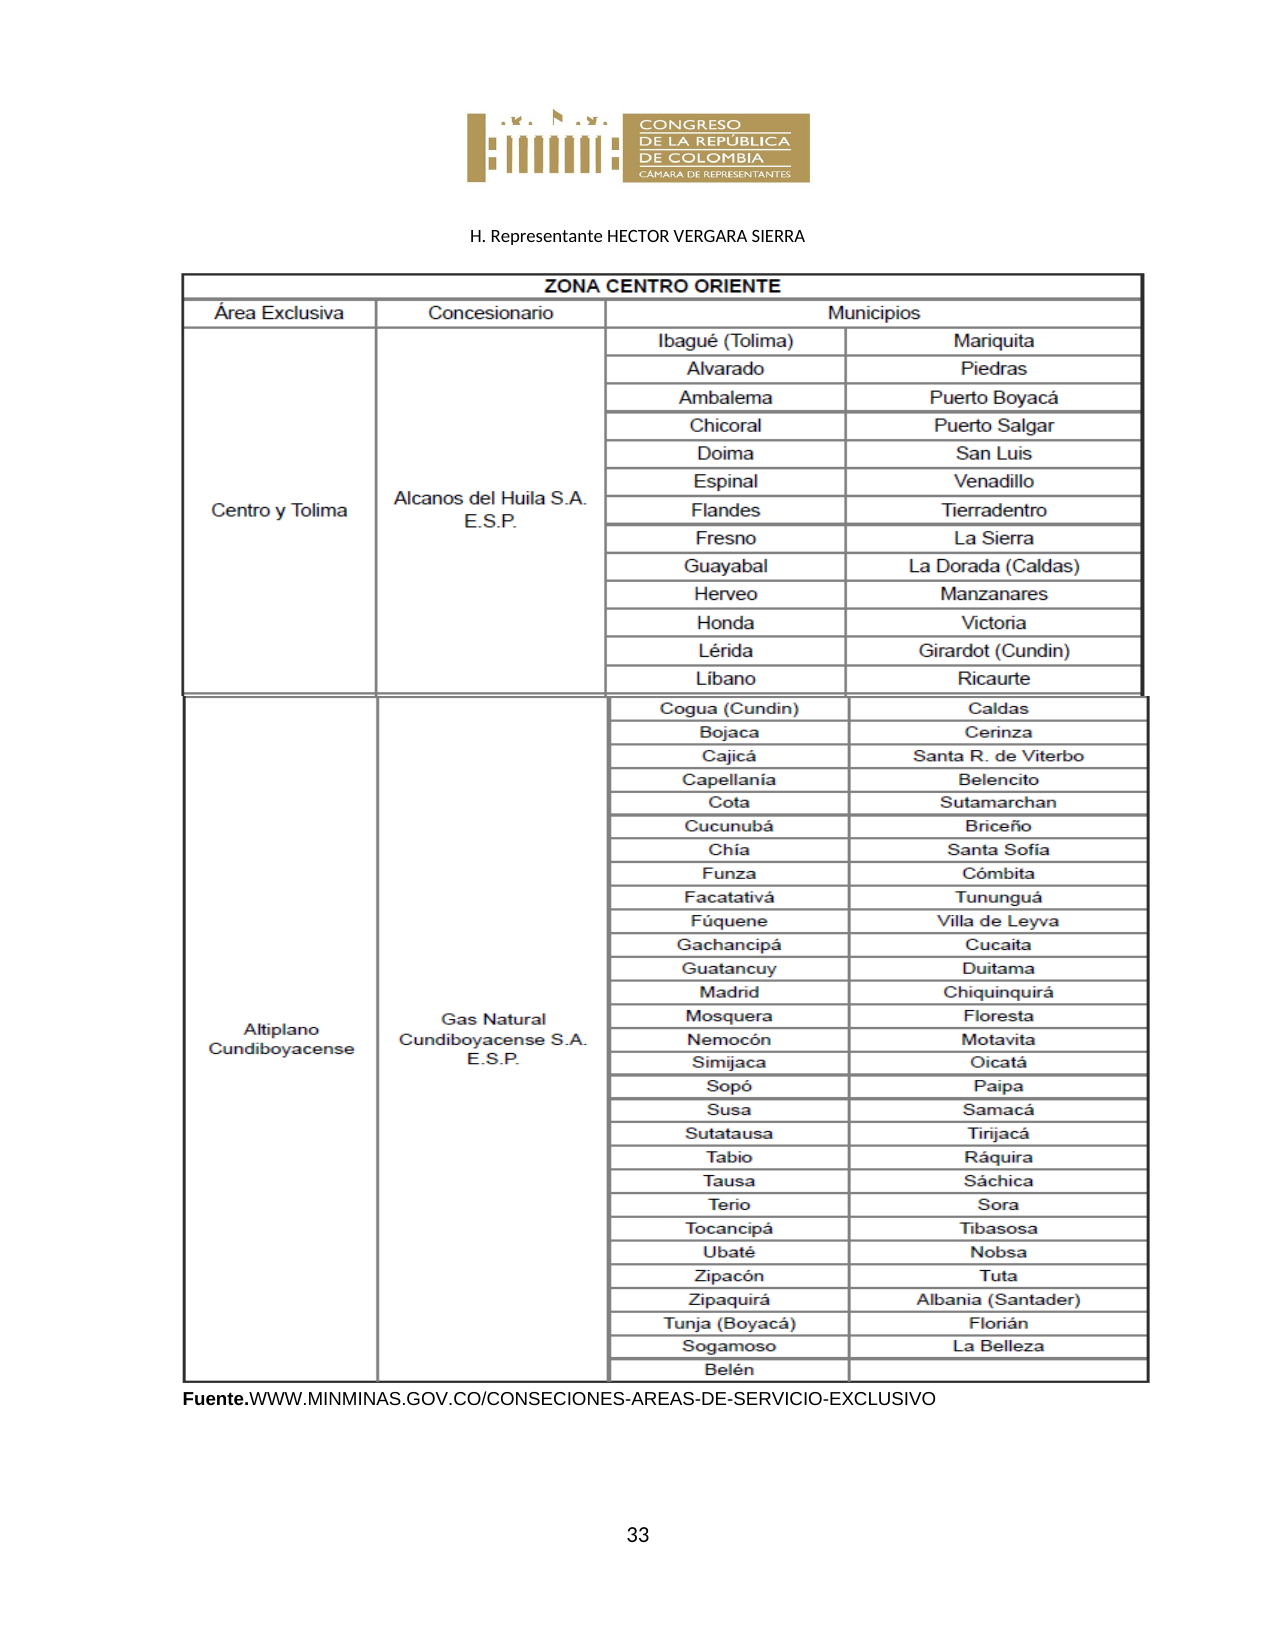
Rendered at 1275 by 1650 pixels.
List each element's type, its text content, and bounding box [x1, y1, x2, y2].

text Fuente.WWW.MINMINAS.GOV.CO/CONSECIONES-AREAS-DE-SERVICIO-EXCLUSIVO [177, 1388, 1098, 1409]
picture [177, 269, 1157, 1388]
picture [458, 73, 817, 224]
